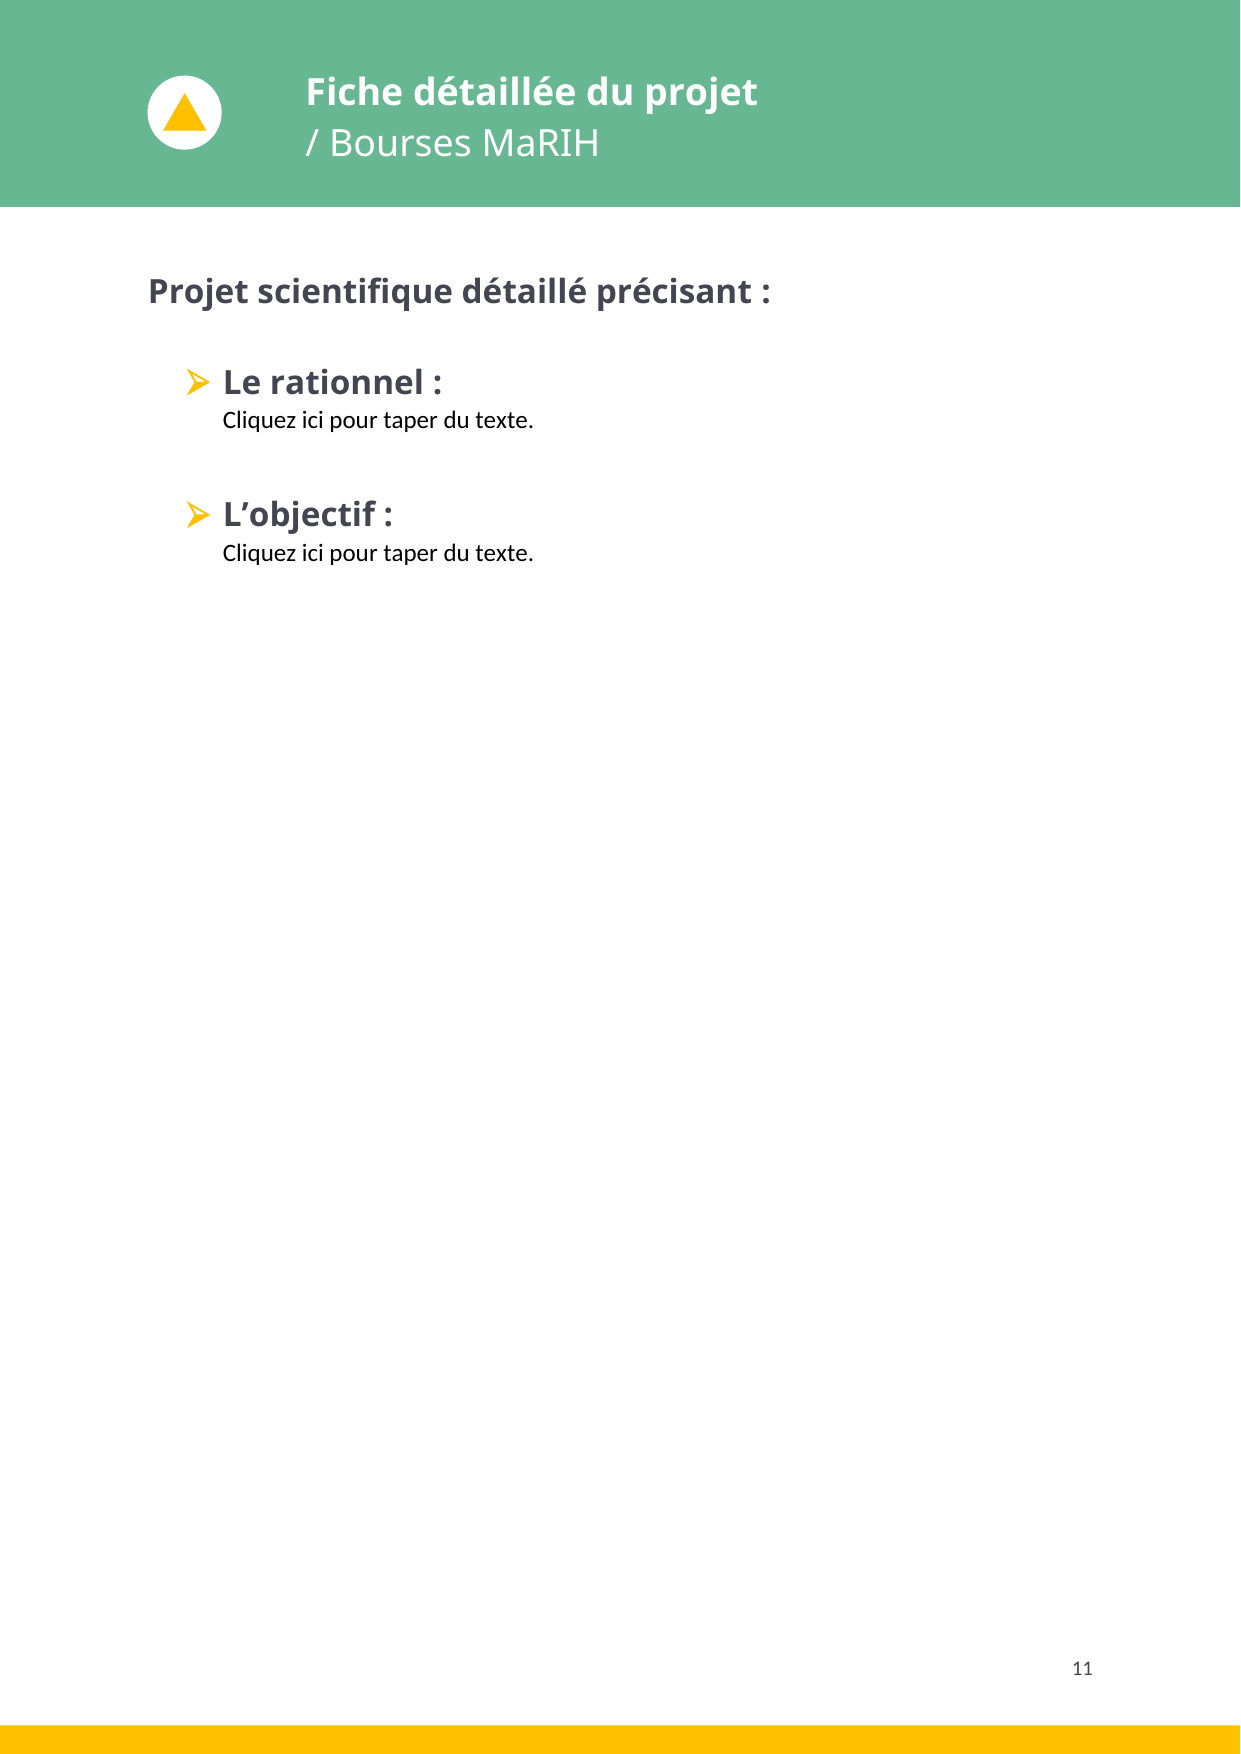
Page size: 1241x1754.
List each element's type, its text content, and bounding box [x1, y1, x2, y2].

list Le rationnel : [185, 358, 1093, 404]
text Projet scientifique détaillé précisant : [148, 268, 1093, 313]
list L’objectif : [185, 491, 1093, 537]
